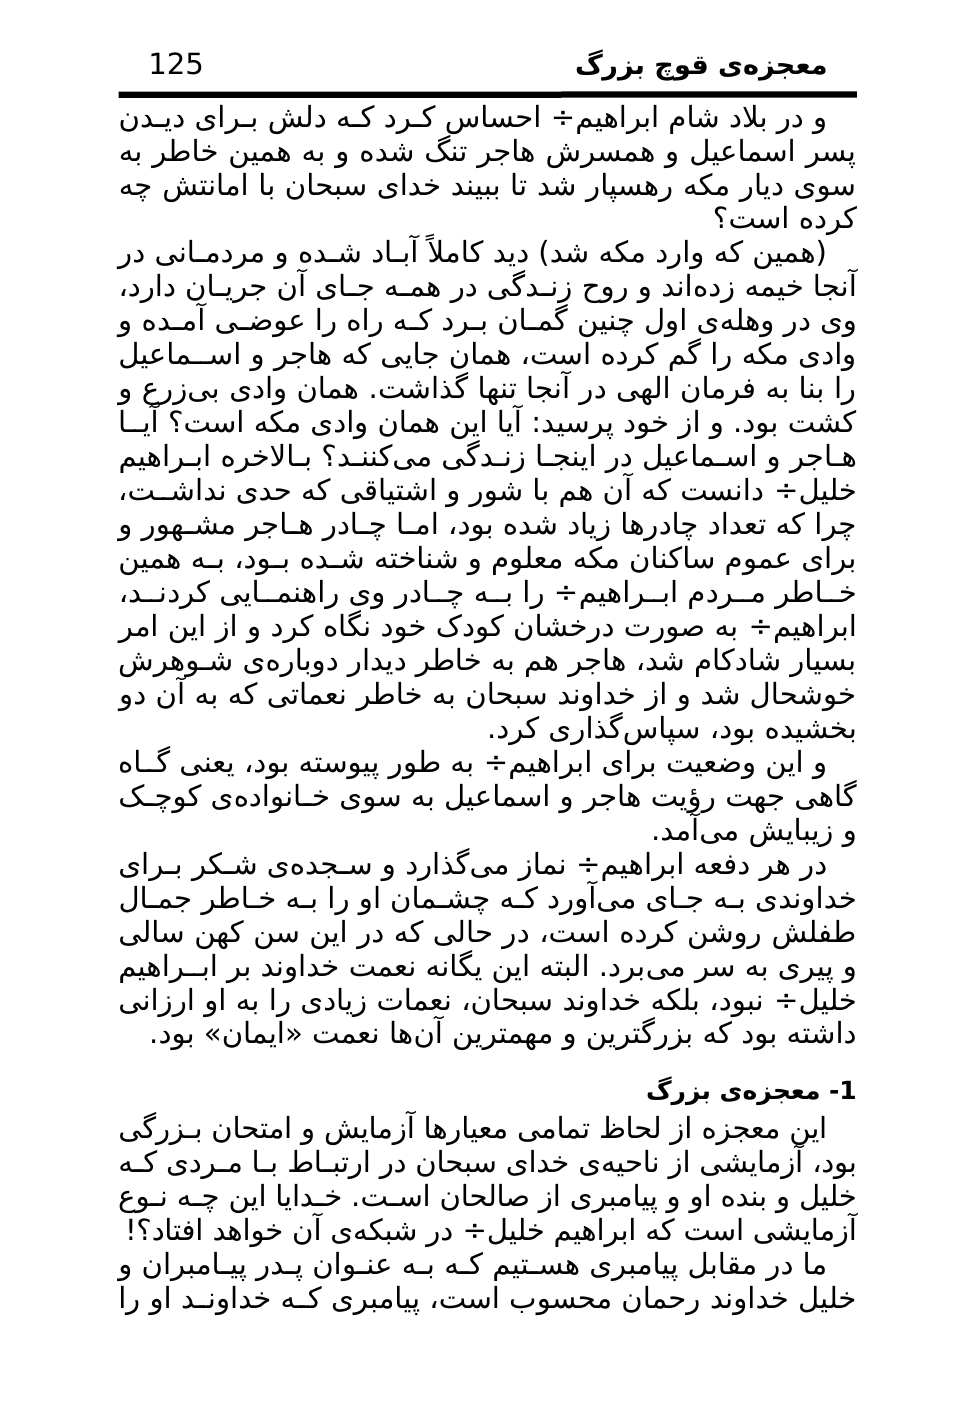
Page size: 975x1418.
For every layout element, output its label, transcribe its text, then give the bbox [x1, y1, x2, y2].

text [118, 1247, 857, 1315]
text (همین که وارد مکه شد) دید کاملاً آباد شده و مردمانی در آنجا خیمه زده‌اند و روح زندگی در همه جای آن جریان دارد، وی در وهله‌ی اول چنین گمان برد که راه را عوضی آمده و وادی مکه را گم کرده است، همان جایی که هاجر و اسماعیل را بنا به فرمان الهی در آنجا تنها گذاشت. همان وادی بی‌زرع و کشت بود. و از خود پرسید: آیا این همان وادی مکه است؟ آیا هاجر و اسماعیل در اینجا زندگی می‌کنند؟ بالاخره ابراهیم خلیل÷ دانست که آن هم با شور و اشتیاقی که حدی نداشت، چرا که تعداد چادرها زیاد شده بود، اما چادر هاجر مشهور و برای عموم ساکنان مکه معلوم و شناخته شده بود، به همین خاطر مردم ابراهیم÷ را به چادر وی راهنمایی کردند، ابراهیم÷ به صورت درخشان کودک خود نگاه کرد و از این امر بسیار شادکام شد، هاجر هم به خاطر دیدار دوباره‌ی شوهرش خوشحال شد و از خداوند سبحان به خاطر نعماتی که به آن دو بخشیده بود، سپاس‌گذاری کرد. [118, 236, 857, 745]
text 1- معجزه‌ی بزرگ [118, 1076, 857, 1105]
text و در بلاد شام ابراهیم÷ احساس کرد که دلش برای دیدن پسر اسماعیل و همسرش هاجر تنگ شده و به همین خاطر به سوی دیار مکه رهسپار شد تا ببیند خدای سبحان با امانتش چه کرده است؟ [118, 100, 857, 236]
text در هر دفعه ابراهیم÷ نماز می‌گذارد و سجده‌ی شکر برای خداوندی به جای می‌آورد که چشمان او را به خاطر جمال طفلش روشن کرده است، در حالی که در این سن کهن سالی و پیری به سر می‌برد. البته این یگانه نعمت خداوند بر ابراهیم خلیل÷ نبود، بلکه خداوند سبحان، نعمات زیادی را به او ارزانی داشته بود که بزرگترین و مهمترین آن‌ها نعمت «ایمان» بود. [118, 847, 857, 1051]
text و این وضعیت برای ابراهیم÷ به طور پیوسته بود، یعنی گاه گاهی جهت رؤیت هاجر و اسماعیل به سوی خانواده‌ی کوچک و زیبایش می‌آمد. [118, 745, 857, 847]
text این معجزه از لحاظ تمامی معیارها آزمایش و امتحان بزرگی بود، آزمایشی از ناحیه‌ی خدای سبحان در ارتباط با مردی که خلیل و بنده او و پیامبری از صالحان است. خدایا این چه نوع آزمایشی است که ابراهیم خلیل÷ در شبکه‌ی آن خواهد افتاد؟! [118, 1111, 857, 1247]
